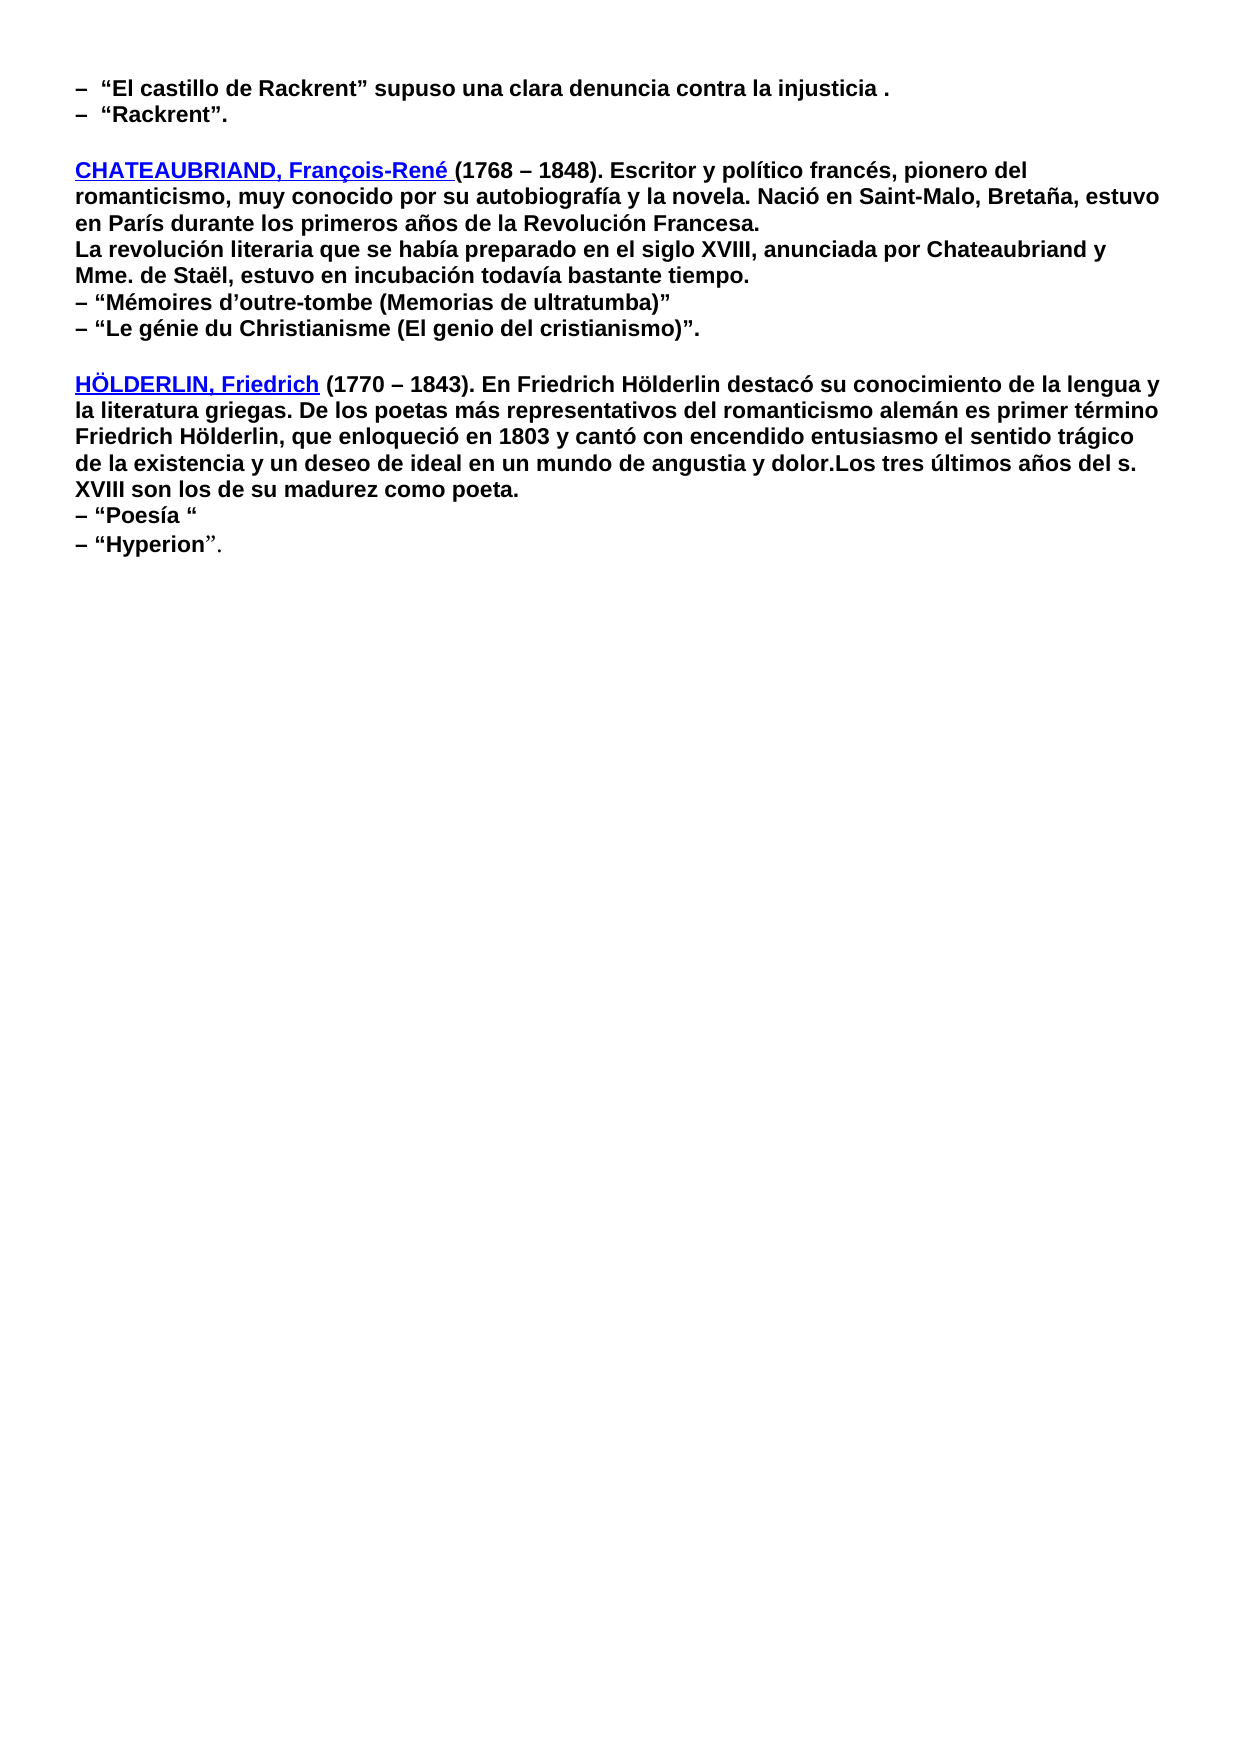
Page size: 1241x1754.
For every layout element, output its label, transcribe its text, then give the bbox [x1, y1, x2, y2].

text CHATEAUBRIAND, François-René (1768 – 1848). Escritor y político francés, pionero del romanticismo, muy conocido por su autobiografía y la novela. Nació en Saint-Malo, Bretaña, estuvo en París durante los primeros años de la Revolución Francesa. La revolución literaria que se había preparado en el siglo XVIII, anunciada por Chateaubriand y Mme. de Staël, estuvo en incubación todavía bastante tiempo. – “Mémoires d’outre-tombe (Memorias de ultratumba)” – “Le génie du Christianisme (El genio del cristianismo)”. [75, 157, 1165, 341]
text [75, 75, 1165, 128]
text HÖLDERLIN, Friedrich (1770 – 1843). En Friedrich Hölderlin destacó su conocimiento de la lengua y la literatura griegas. De los poetas más representativos del romanticismo alemán es primer término Friedrich Hölderlin, que enloqueció en 1803 y cantó con encendido entusiasmo el sentido trágico de la existencia y un deseo de ideal en un mundo de angustia y dolor.Los tres últimos años del s. XVIII son los de su madurez como poeta. – “Poesía “ – “Hyperion”. [75, 371, 1165, 557]
